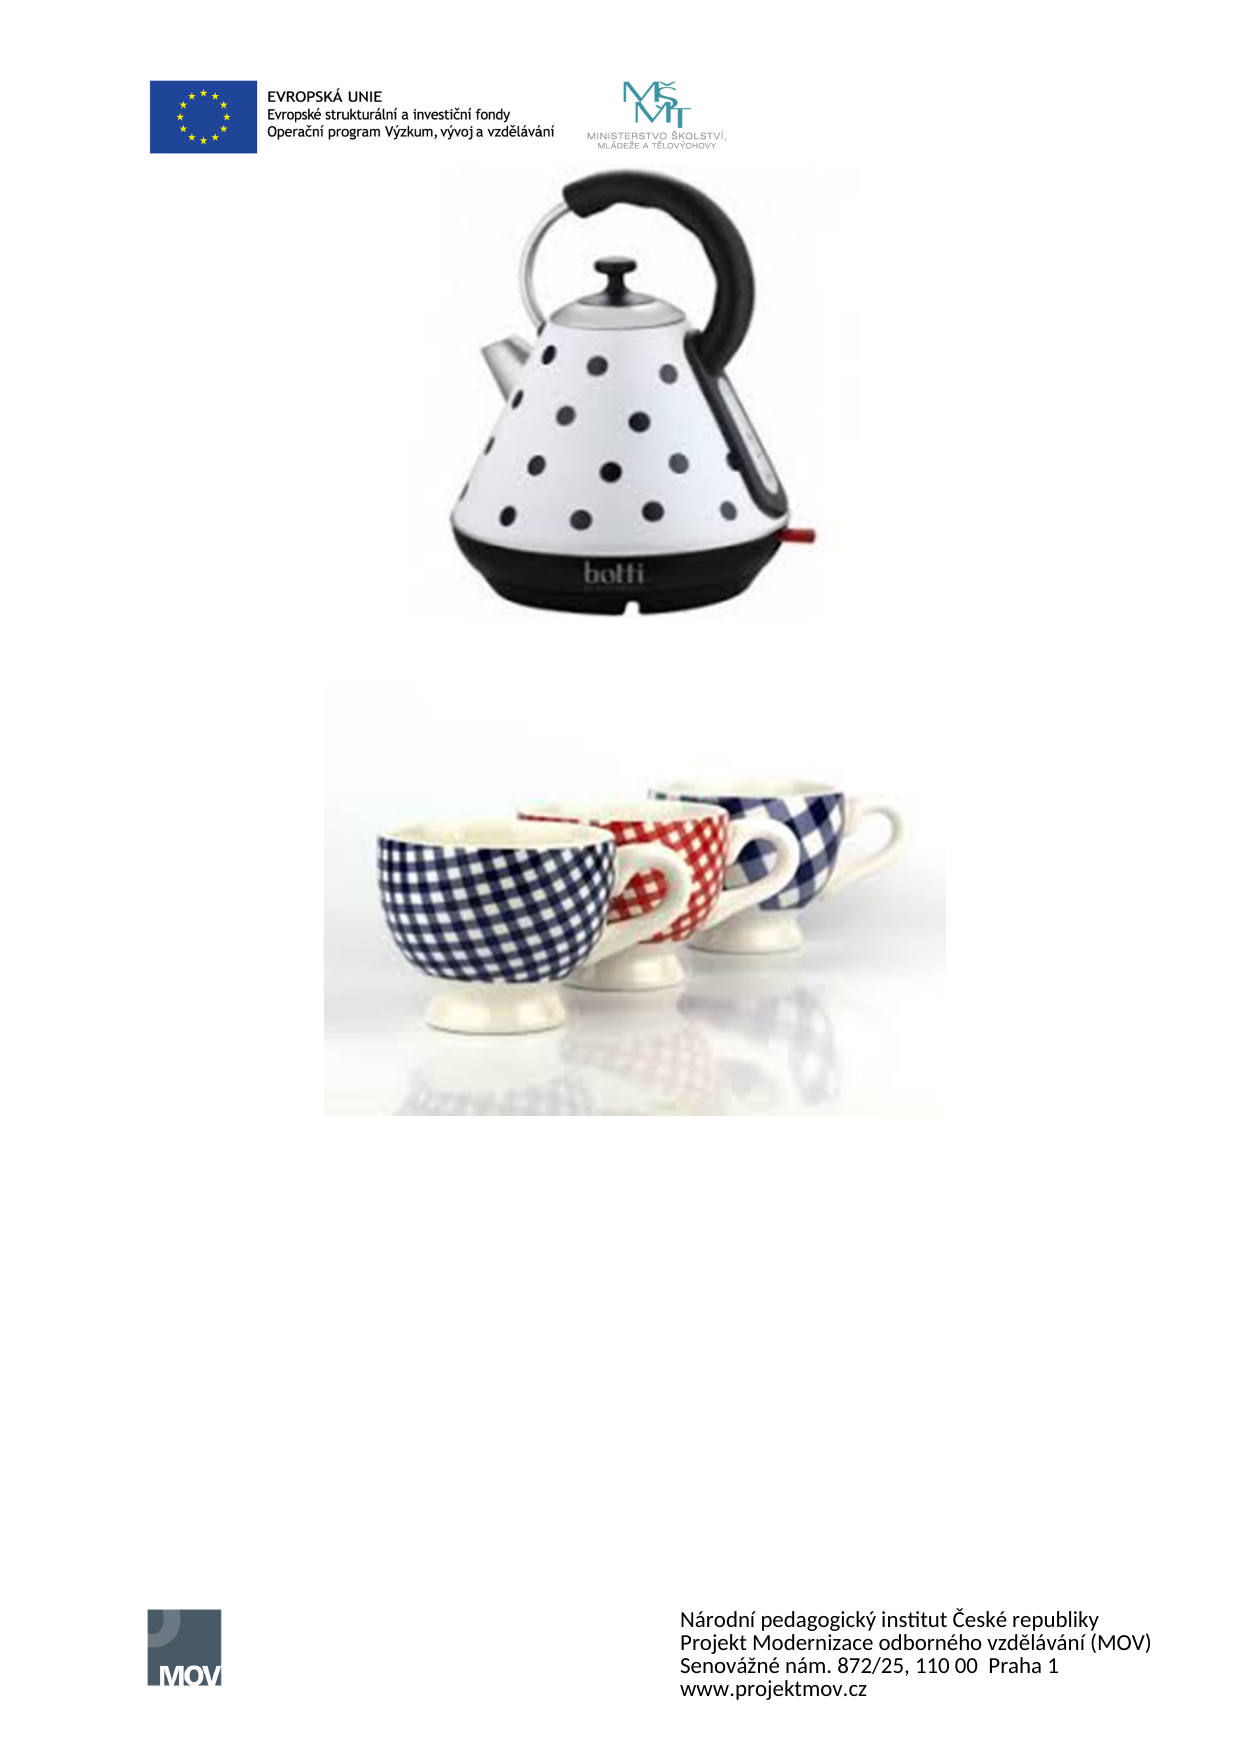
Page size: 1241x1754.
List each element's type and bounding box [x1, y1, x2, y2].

picture [147, 1603, 664, 1710]
picture [147, 73, 879, 619]
picture [323, 684, 946, 1116]
